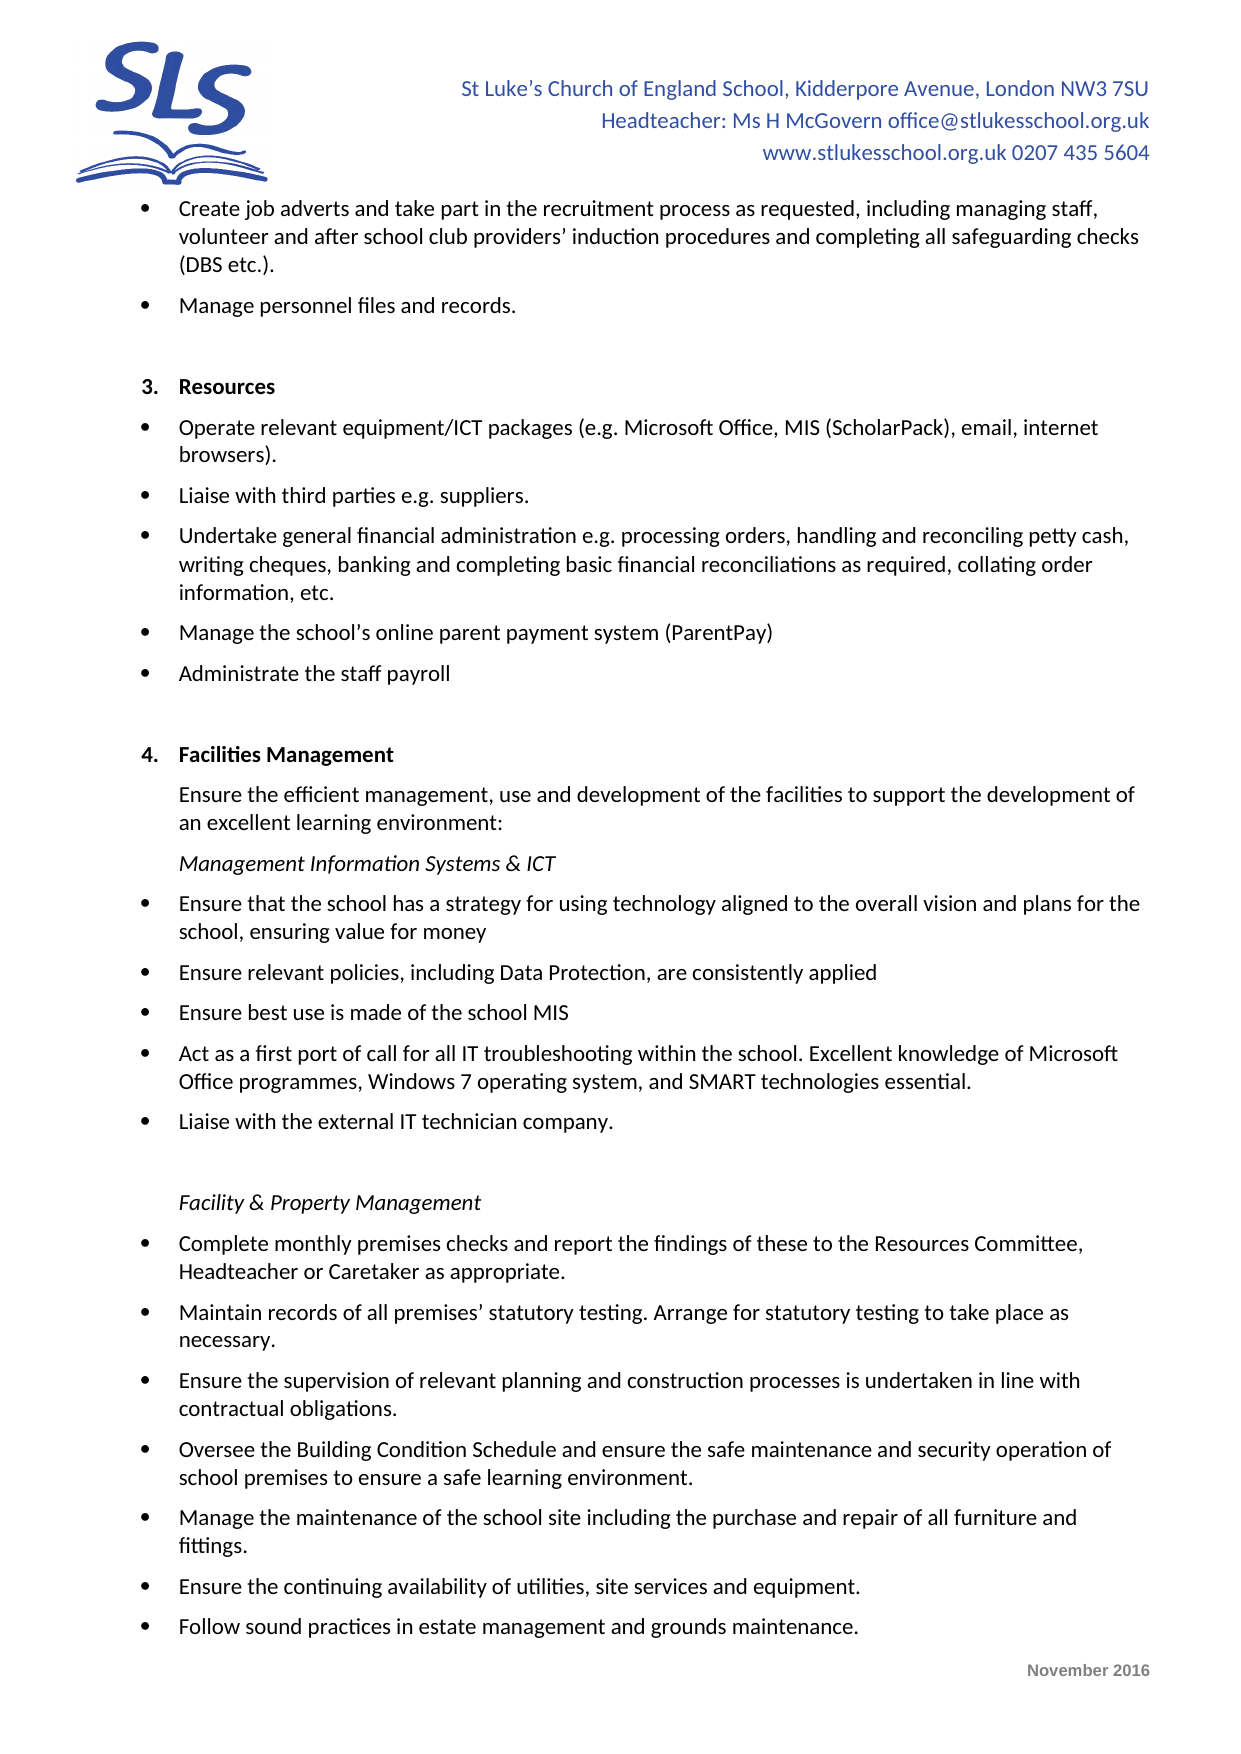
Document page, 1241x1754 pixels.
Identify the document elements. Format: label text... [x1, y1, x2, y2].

list Manage the school’s online parent payment system (ParentPay) [141, 618, 1150, 646]
list Facilities Management [141, 740, 1150, 768]
list Oversee the Building Condition Schedule and ensure the safe maintenance and security operation of school premises to ensure a safe learning environment. [141, 1435, 1150, 1491]
list Operate relevant equipment/ICT packages (e.g. Microsoft Office, MIS (ScholarPack), email, internet browsers). [141, 413, 1150, 469]
list Follow sound practices in estate management and grounds maintenance. [141, 1612, 1150, 1640]
list Ensure relevant policies, including Data Protection, are consistently applied [141, 958, 1150, 986]
text Ensure the efficient management, use and development of the facilities to support the development of an excellent learning environment: [178, 780, 1150, 836]
list Complete monthly premises checks and report the findings of these to the Resources Committee, Headteacher or Caretaker as appropriate. [141, 1229, 1150, 1285]
text Facility & Property Management [178, 1188, 1150, 1217]
picture [71, 37, 272, 189]
list Create job adverts and take part in the recruitment process as requested, including managing staff, volunteer and after school club providers’ induction procedures and completing all safeguarding checks (DBS etc.). [141, 194, 1150, 278]
list Ensure the supervision of relevant planning and construction processes is undertaken in line with contractual obligations. [141, 1366, 1150, 1422]
list Ensure best use is made of the school MIS [141, 998, 1150, 1026]
list Act as a first port of call for all IT troubleshooting within the school. Excellent knowledge of Microsoft Office programmes, Windows 7 operating system, and SMART technologies essential. [141, 1039, 1150, 1095]
list Liaise with the external IT technician company. [141, 1107, 1150, 1136]
list Manage personnel files and records. [141, 291, 1150, 319]
subtitle Resources [141, 372, 1150, 400]
list Manage the maintenance of the school site including the purchase and repair of all furniture and fittings. [141, 1503, 1150, 1559]
list Administrate the staff payroll [141, 659, 1150, 687]
list Ensure that the school has a strategy for using technology aligned to the overall vision and plans for the school, ensuring value for money [141, 889, 1150, 945]
list Ensure the continuing availability of utilities, site services and equipment. [141, 1572, 1150, 1600]
list Liaise with third parties e.g. suppliers. [141, 481, 1150, 509]
list Maintain records of all premises’ statutory testing. Arrange for statutory testing to take place as necessary. [141, 1298, 1150, 1354]
text Management Information Systems & ICT [178, 849, 1150, 877]
list Undertake general financial administration e.g. processing orders, handling and reconciling petty cash, writing cheques, banking and completing basic financial reconciliations as required, collating order information, etc. [141, 522, 1150, 606]
